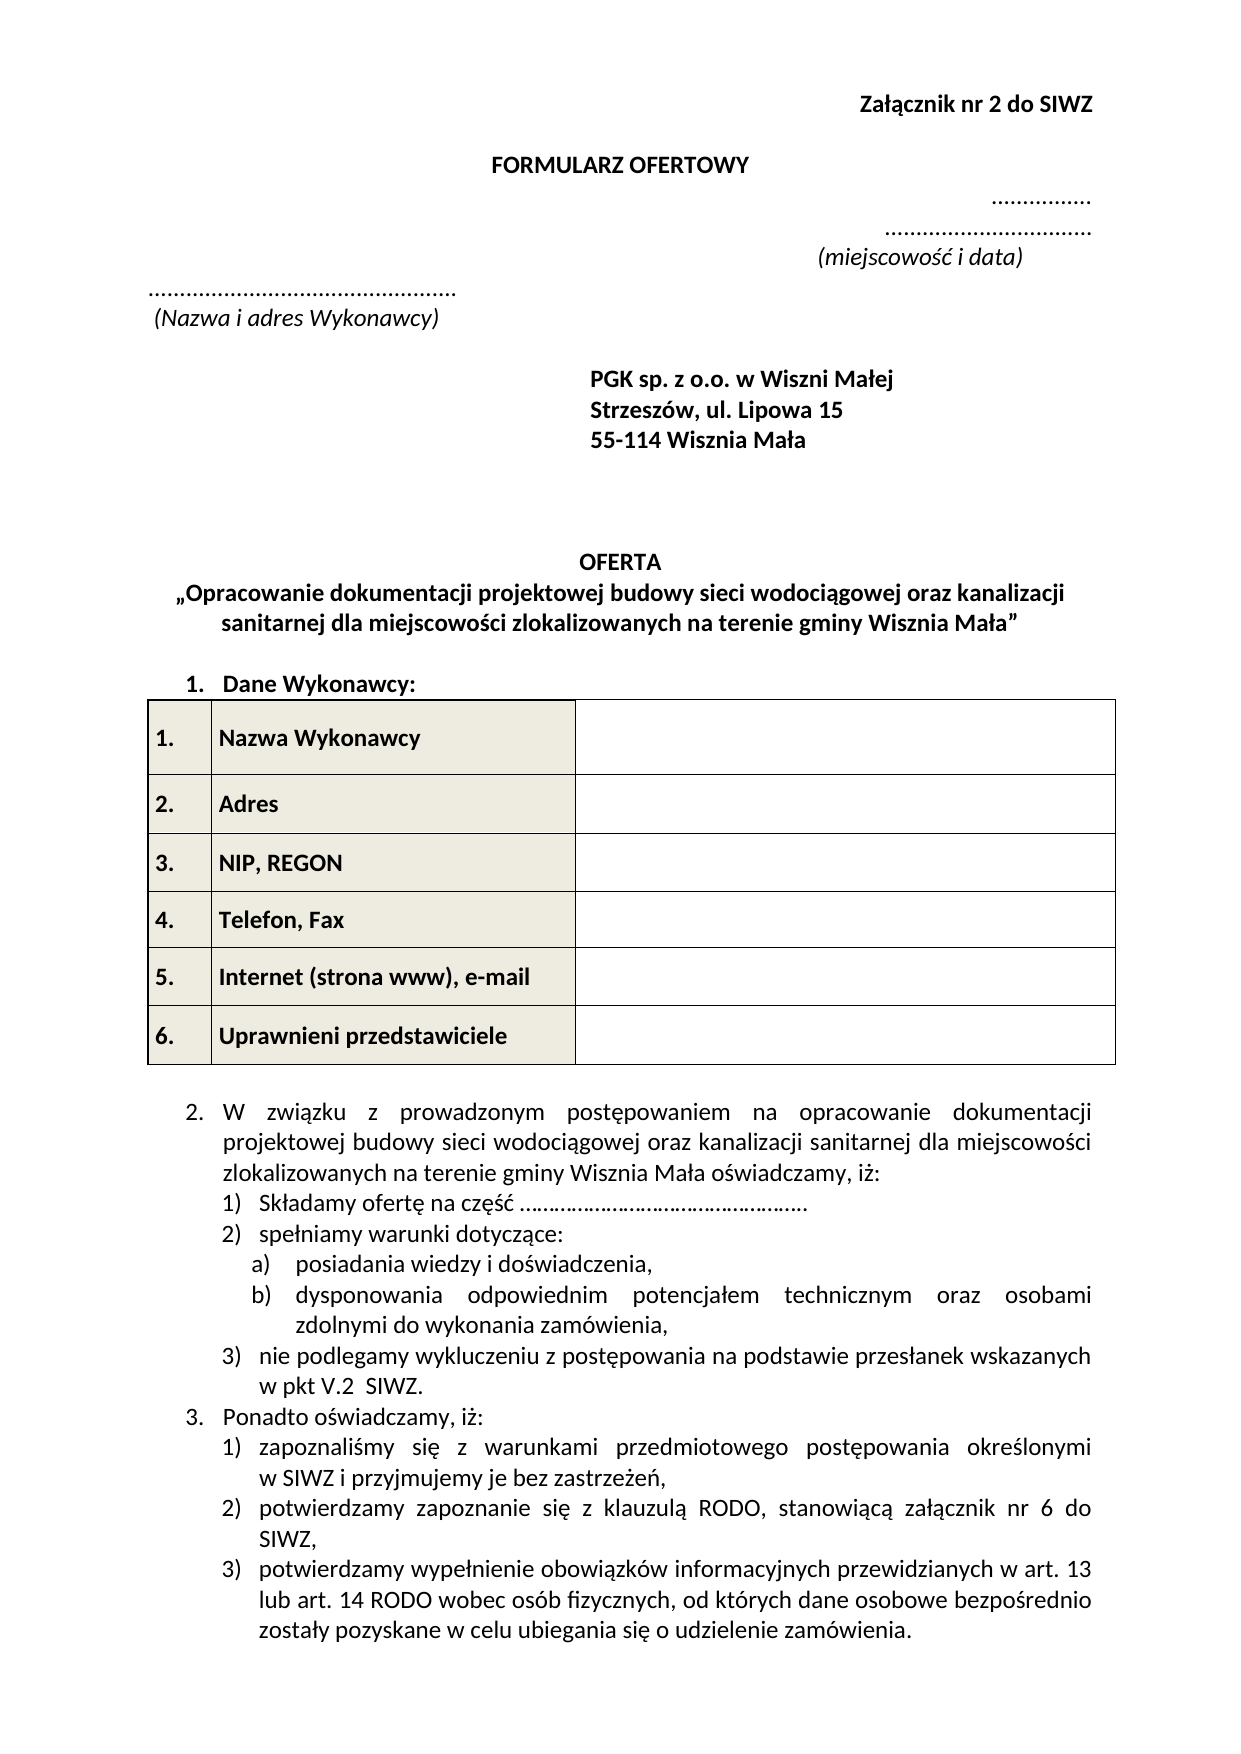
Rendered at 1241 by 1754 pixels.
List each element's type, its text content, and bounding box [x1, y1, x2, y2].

table_cell 3. [149, 834, 211, 891]
table_cell Uprawnieni przedstawiciele [212, 1006, 575, 1064]
table_cell Telefon, Fax [212, 892, 575, 947]
table_cell NIP, REGON [212, 834, 575, 891]
list potwierdzamy zapoznanie się z klauzulą RODO, stanowiącą załącznik nr 6 do SIWZ, [221, 1492, 1093, 1553]
text ................................................. [148, 272, 1093, 302]
table_cell [576, 775, 1115, 832]
text PGK sp. z o.o. w Wiszni Małej [590, 363, 1093, 394]
text ................................................. [148, 180, 1093, 241]
text „Opracowanie dokumentacji projektowej budowy sieci wodociągowej oraz kanalizacji sanitarnej dla miejscowości zlokalizowanych na terenie gminy Wisznia Mała” [148, 577, 1093, 638]
table_cell Internet (strona www), e-mail [212, 948, 575, 1005]
text (Nazwa i adres Wykonawcy) [148, 302, 1093, 333]
table_cell 4. [149, 892, 211, 947]
table_header [576, 700, 1115, 774]
text 55-114 Wisznia Mała [590, 424, 1093, 455]
table_cell 6. [149, 1006, 211, 1064]
table_header Nazwa Wykonawcy [212, 701, 575, 774]
text Załącznik nr 2 do SIWZ [148, 89, 1093, 119]
table_cell [576, 892, 1115, 947]
table_header 1. [149, 701, 211, 774]
text Strzeszów, ul. Lipowa 15 [590, 394, 1093, 424]
table_cell 5. [149, 948, 211, 1005]
table_cell 2. [149, 775, 211, 832]
table_cell [576, 834, 1115, 891]
list Składamy ofertę na część ………………………………………….. [221, 1187, 1093, 1218]
text (miejscowość i data) [148, 241, 1093, 272]
list potwierdzamy wypełnienie obowiązków informacyjnych przewidzianych w art. 13 lub art. 14 RODO wobec osób fizycznych, od których dane osobowe bezpośrednio zostały pozyskane w celu ubiegania się o udzielenie zamówienia. [221, 1553, 1093, 1645]
list zapoznaliśmy się z warunkami przedmiotowego postępowania określonymi w SIWZ i przyjmujemy je bez zastrzeżeń, [221, 1431, 1093, 1492]
table_cell [576, 948, 1115, 1005]
list nie podlegamy wykluczeniu z postępowania na podstawie przesłanek wskazanych w pkt V.2 SIWZ. [221, 1340, 1093, 1401]
list Ponadto oświadczamy, iż: [185, 1401, 1093, 1431]
list spełniamy warunki dotyczące: [221, 1218, 1093, 1248]
text OFERTA [148, 546, 1093, 577]
list W związku z prowadzonym postępowaniem na opracowanie dokumentacji projektowej budowy sieci wodociągowej oraz kanalizacji sanitarnej dla miejscowości zlokalizowanych na terenie gminy Wisznia Mała oświadczamy, iż: [185, 1096, 1093, 1187]
table_cell Adres [212, 775, 575, 832]
list Dane Wykonawcy: [185, 668, 1093, 699]
list posiadania wiedzy i doświadczenia, [251, 1248, 1093, 1279]
list dysponowania odpowiednim potencjałem technicznym oraz osobami zdolnymi do wykonania zamówienia, [251, 1279, 1093, 1340]
table_cell [576, 1006, 1115, 1064]
text FORMULARZ OFERTOWY [148, 150, 1093, 180]
